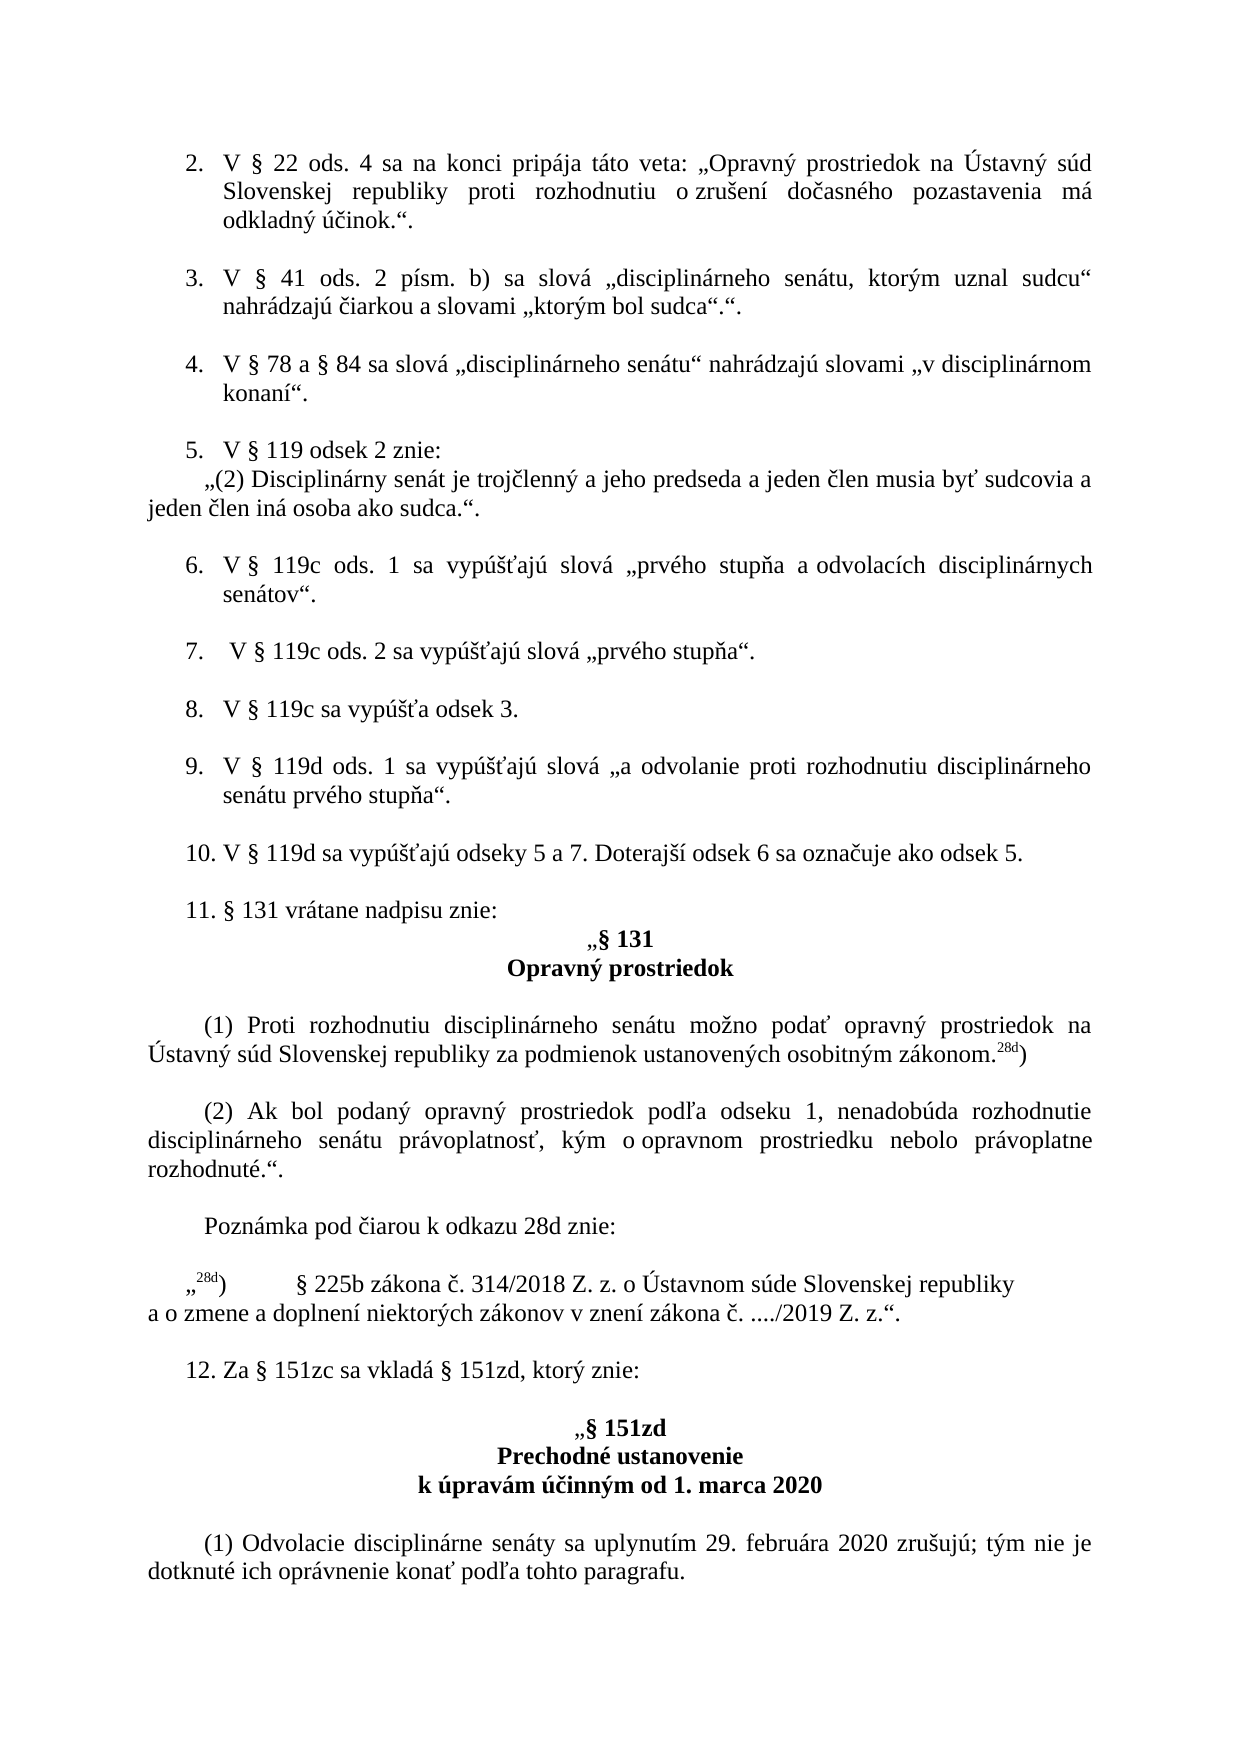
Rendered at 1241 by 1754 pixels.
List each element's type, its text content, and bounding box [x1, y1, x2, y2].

list V § 41 ods. 2 písm. b) sa slová „disciplinárneho senátu, ktorým uznal sudcu“ nahrádzajú čiarkou a slovami „ktorým bol sudca“.“. [185, 263, 1093, 320]
list V § 78 a § 84 sa slová „disciplinárneho senátu“ nahrádzajú slovami „v disciplinárnom konaní“. [185, 349, 1093, 406]
text Poznámka pod čiarou k odkazu 28d znie: [148, 1211, 1093, 1240]
list Za § 151zc sa vkladá § 151zd, ktorý znie: [185, 1355, 1093, 1384]
list V § 119 odsek 2 znie: [185, 435, 1093, 464]
text (1) Odvolacie disciplinárne senáty sa uplynutím 29. februára 2020 zrušujú; tým nie je dotknuté ich oprávnenie konať podľa tohto paragrafu. [148, 1528, 1093, 1585]
list V § 22 ods. 4 sa na konci pripája táto veta: „Opravný prostriedok na Ústavný súd Slovenskej republiky proti rozhodnutiu o zrušení dočasného pozastavenia má odkladný účinok.“. [185, 148, 1093, 234]
text (1) Proti rozhodnutiu disciplinárneho senátu možno podať opravný prostriedok na Ústavný súd Slovenskej republiky za podmienok ustanovených osobitným zákonom.28d) [148, 1010, 1093, 1068]
text Opravný prostriedok [148, 953, 1093, 981]
text Prechodné ustanovenie [148, 1441, 1093, 1470]
list V § 119d ods. 1 sa vypúšťajú slová „a odvolanie proti rozhodnutiu disciplinárneho senátu prvého stupňa“. [185, 751, 1093, 809]
list V § 119c ods. 2 sa vypúšťajú slová „prvého stupňa“. [185, 636, 1093, 665]
text k úpravám účinným od 1. marca 2020 [148, 1470, 1093, 1499]
text „§ 131 [148, 924, 1093, 953]
text „(2) Disciplinárny senát je trojčlenný a jeho predseda a jeden člen musia byť sudcovia a jeden člen iná osoba ako sudca.“. [148, 464, 1093, 521]
list V § 119c ods. 1 sa vypúšťajú slová „prvého stupňa a odvolacích disciplinárnych senátov“. [185, 550, 1093, 608]
text „28d) § 225b zákona č. 314/2018 Z. z. o Ústavnom súde Slovenskej republiky a o zmene a doplnení niektorých zákonov v znení zákona č. ..../2019 Z. z.“. [148, 1269, 1093, 1326]
list V § 119d sa vypúšťajú odseky 5 a 7. Doterajší odsek 6 sa označuje ako odsek 5. [185, 838, 1093, 866]
text „§ 151zd [148, 1413, 1093, 1441]
list § 131 vrátane nadpisu znie: [185, 895, 1093, 924]
text (2) Ak bol podaný opravný prostriedok podľa odseku 1, nenadobúda rozhodnutie disciplinárneho senátu právoplatnosť, kým o opravnom prostriedku nebolo právoplatne rozhodnuté.“. [148, 1096, 1093, 1183]
list V § 119c sa vypúšťa odsek 3. [185, 694, 1093, 723]
